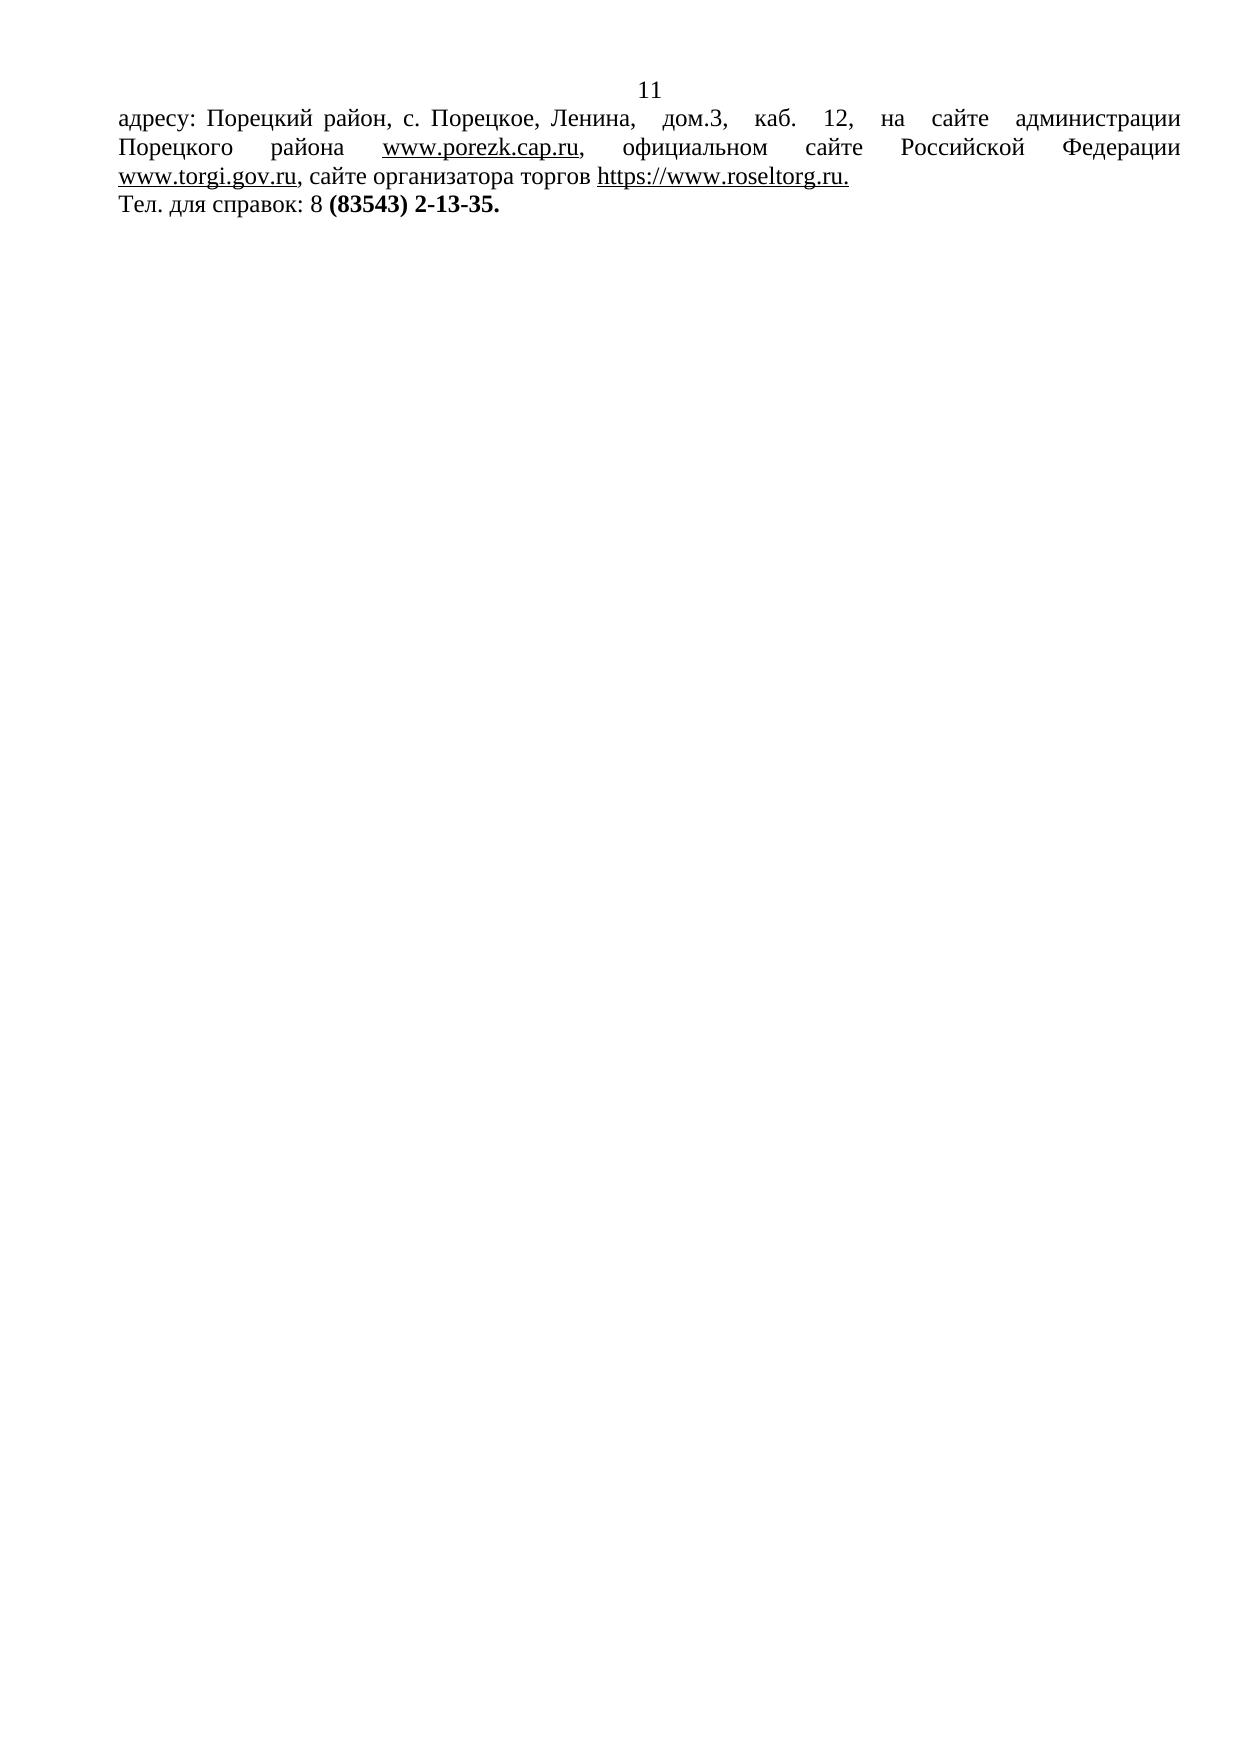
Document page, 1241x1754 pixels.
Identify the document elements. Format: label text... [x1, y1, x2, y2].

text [118, 103, 1181, 189]
text Тел. для справок: 8 (83543) 2-13-35. [118, 189, 1181, 218]
